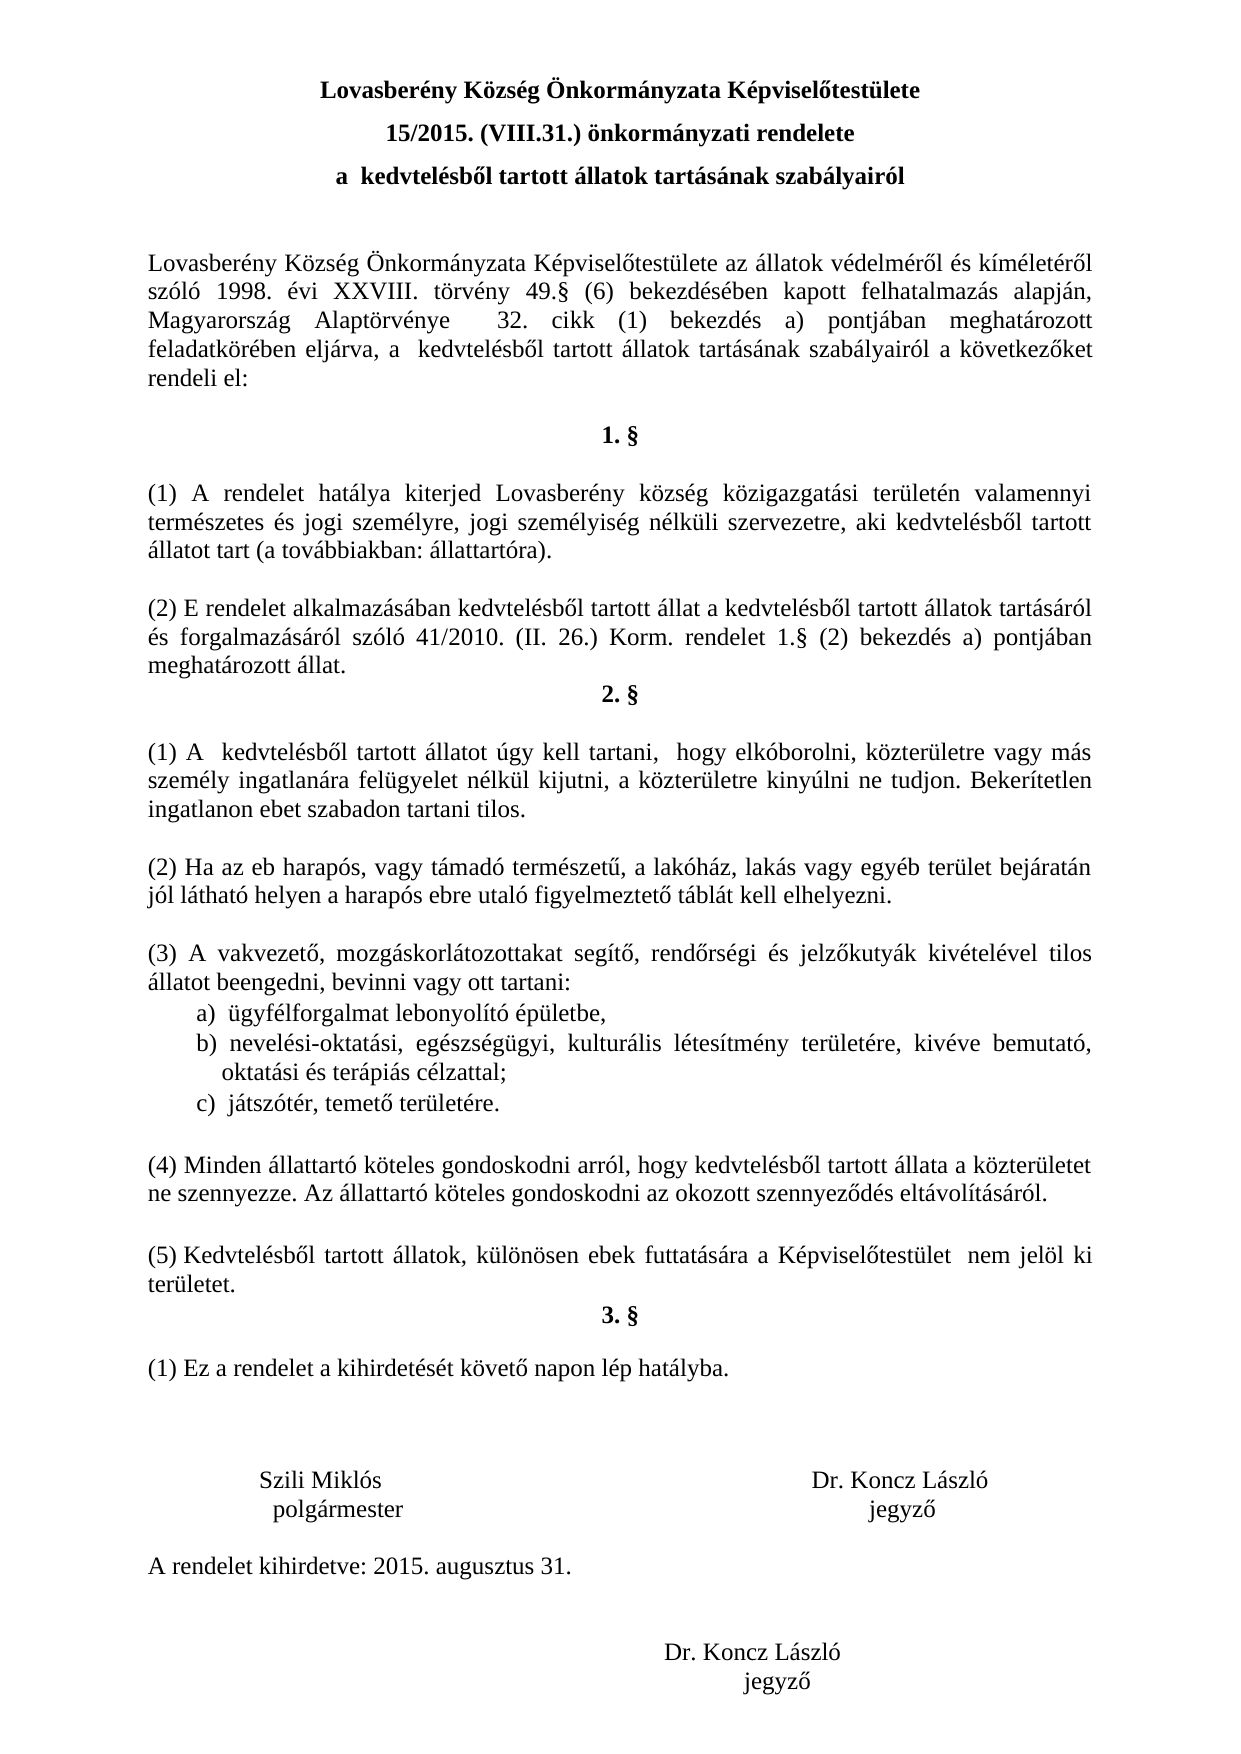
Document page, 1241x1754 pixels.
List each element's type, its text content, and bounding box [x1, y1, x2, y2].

text A rendelet kihirdetve: 2015. augusztus 31. [148, 1551, 1093, 1580]
text (5) Kedvtelésből tartott állatok, különösen ebek futtatására a Képviselőtestület nem jelöl ki területet. [148, 1240, 1093, 1298]
text (3) A vakvezető, mozgáskorlátozottakat segítő, rendőrségi és jelzőkutyák kivételével tilos állatot beengedni, bevinni vagy ott tartani: [148, 938, 1093, 996]
text (1) Ez a rendelet a kihirdetését követő napon lép hatályba. [148, 1353, 1093, 1382]
text 1. § [148, 421, 1093, 449]
text 15/2015. (VIII.31.) önkormányzati rendelete [148, 118, 1093, 147]
text polgármester jegyző [148, 1494, 1093, 1522]
text Lovasberény Község Önkormányzata Képviselőtestülete az állatok védelméről és kíméletéről szóló 1998. évi XXVIII. törvény 49.§ (6) bekezdésében kapott felhatalmazás alapján, Magyarország Alaptörvénye 32. cikk (1) bekezdés a) pontjában meghatározott feladatkörében eljárva, a kedvtelésből tartott állatok tartásának szabályairól a következőket rendeli el: [148, 248, 1093, 392]
text a kedvtelésből tartott állatok tartásának szabályairól [148, 161, 1093, 190]
text Dr. Koncz László [185, 1637, 1093, 1666]
text Szili Miklós Dr. Koncz László [148, 1465, 1093, 1494]
text (1) A kedvtelésből tartott állatot úgy kell tartani, hogy elkóborolni, közterületre vagy más személy ingatlanára felügyelet nélkül kijutni, a közterületre kinyúlni ne tudjon. Bekerítetlen ingatlanon ebet szabadon tartani tilos. [148, 708, 1093, 823]
text c) játszótér, temető területére. [177, 1088, 1093, 1117]
text 2. § [148, 679, 1093, 708]
text (1) A rendelet hatálya kiterjed Lovasberény község közigazgatási területén valamennyi természetes és jogi személyre, jogi személyiség nélküli szervezetre, aki kedvtelésből tartott állatot tart (a továbbiakban: állattartóra). [148, 478, 1093, 564]
text (2) E rendelet alkalmazásában kedvtelésből tartott állat a kedvtelésből tartott állatok tartásáról és forgalmazásáról szóló 41/2010. (II. 26.) Korm. rendelet 1.§ (2) bekezdés a) pontjában meghatározott állat. [148, 564, 1093, 679]
text b) nevelési-oktatási, egészségügyi, kulturális létesítmény területére, kivéve bemutató, oktatási és terápiás célzattal; [196, 1028, 1093, 1086]
text (4) Minden állattartó köteles gondoskodni arról, hogy kedvtelésből tartott állata a közterületet ne szennyezze. Az állattartó köteles gondoskodni az okozott szennyeződés eltávolításáról. [148, 1150, 1093, 1207]
text jegyző [185, 1666, 1093, 1695]
text 3. § [148, 1300, 1093, 1328]
text (2) Ha az eb harapós, vagy támadó természetű, a lakóház, lakás vagy egyéb terület bejáratán jól látható helyen a harapós ebre utaló figyelmeztető táblát kell elhelyezni. [148, 852, 1093, 909]
text Lovasberény Község Önkormányzata Képviselőtestülete [148, 75, 1093, 104]
text a) ügyfélforgalmat lebonyolító épületbe, [177, 998, 1093, 1026]
